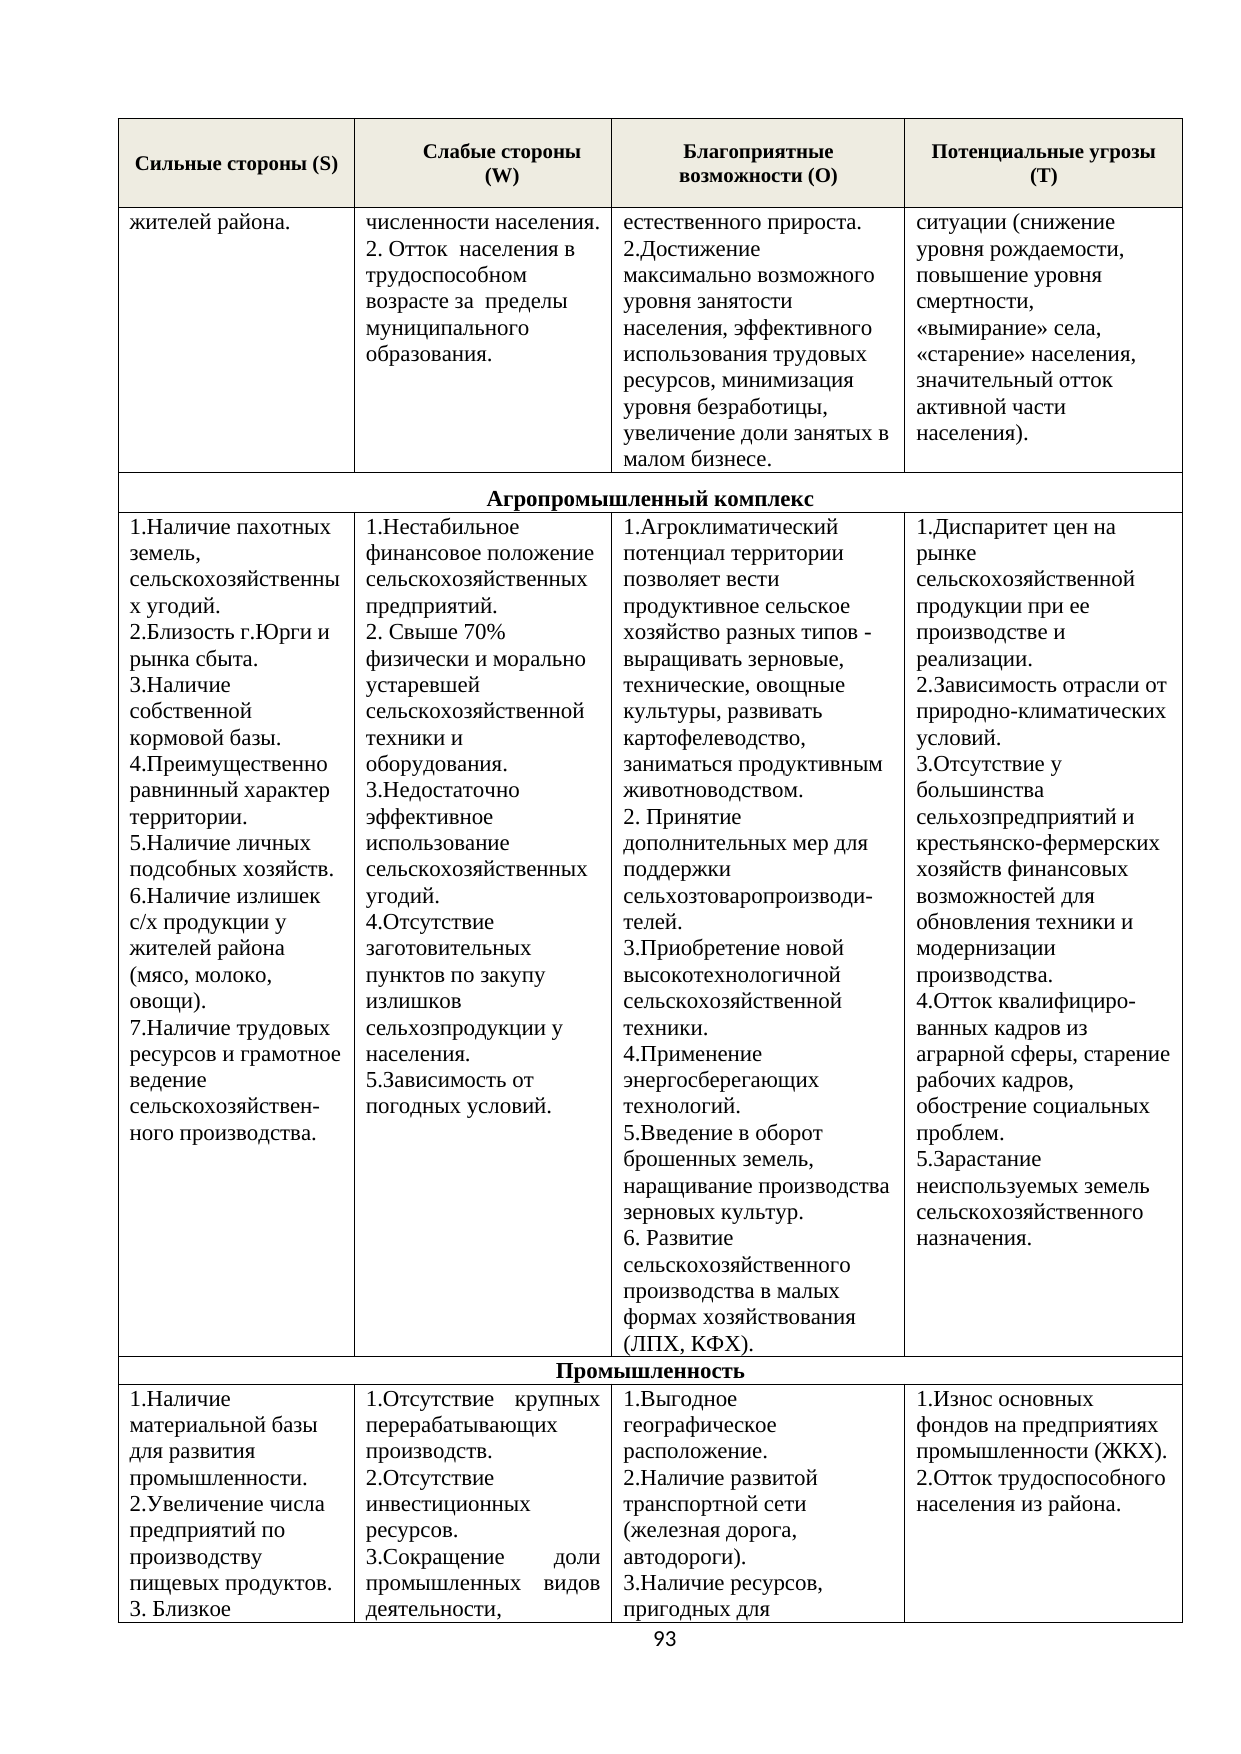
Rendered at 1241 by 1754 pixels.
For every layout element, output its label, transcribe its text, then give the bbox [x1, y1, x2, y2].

table_cell Агропромышленный комплекс [119, 473, 1182, 512]
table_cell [355, 1385, 611, 1622]
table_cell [612, 1385, 904, 1622]
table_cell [905, 208, 1182, 472]
table_header Сильные стороны (S) [119, 119, 354, 207]
table_cell 1.Нестабильное финансовое положение сельскохозяйственных предприятий. 2. Свыше 70% физически и морально устаревшей сельскохозяйственной техники и оборудования. 3.Недостаточно эффективное использование сельскохозяйственных угодий. 4.Отсутствие заготовительных пунктов по закупу излишков сельхозпродукции у населения. 5.Зависимость от погодных условий. [355, 513, 611, 1356]
table_cell 1.Наличие пахотных земель, сельскохозяйственных угодий. 2.Близость г.Юрги и рынка сбыта. 3.Наличие собственной кормовой базы. 4.Преимущественно равнинный характер территории. 5.Наличие личных подсобных хозяйств. 6.Наличие излишек с/х продукции у жителей района (мясо, молоко, овощи). 7.Наличие трудовых ресурсов и грамотное ведение сельскохозяйствен-ного производства. [119, 513, 354, 1356]
table_cell 1.Агроклиматический потенциал территории позволяет вести продуктивное сельское хозяйство разных типов - выращивать зерновые, технические, овощные культуры, развивать картофелеводство, заниматься продуктивным животноводством. 2. Принятие дополнительных мер для поддержки сельхозтоваропроизводи-телей. 3.Приобретение новой высокотехнологичной сельскохозяйственной техники. 4.Применение энергосберегающих технологий. 5.Введение в оборот брошенных земель, наращивание производства зерновых культур. 6. Развитие сельскохозяйственного производства в малых формах хозяйствования (ЛПХ, КФХ). [612, 513, 904, 1356]
table_cell 1.Диспаритет цен на рынке сельскохозяйственной продукции при ее производстве и реализации. 2.Зависимость отрасли от природно-климатических условий. 3.Отсутствие у большинства сельхозпредприятий и крестьянско-фермерских хозяйств финансовых возможностей для обновления техники и модернизации производства. 4.Отток квалифициро- ванных кадров из аграрной сферы, старение рабочих кадров, обострение социальных проблем. 5.Зарастание неиспользуемых земель сельскохозяйственного назначения. [905, 513, 1182, 1356]
table_header Потенциальные угрозы (Т) [905, 119, 1182, 207]
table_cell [355, 208, 611, 472]
table_header Слабые стороны (W) [355, 119, 611, 207]
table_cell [905, 1385, 1182, 1622]
table_header Благоприятные возможности (О) [612, 119, 904, 207]
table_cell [119, 1385, 354, 1622]
table_cell Промышленность [119, 1357, 1182, 1383]
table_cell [612, 208, 904, 472]
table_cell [119, 208, 354, 472]
